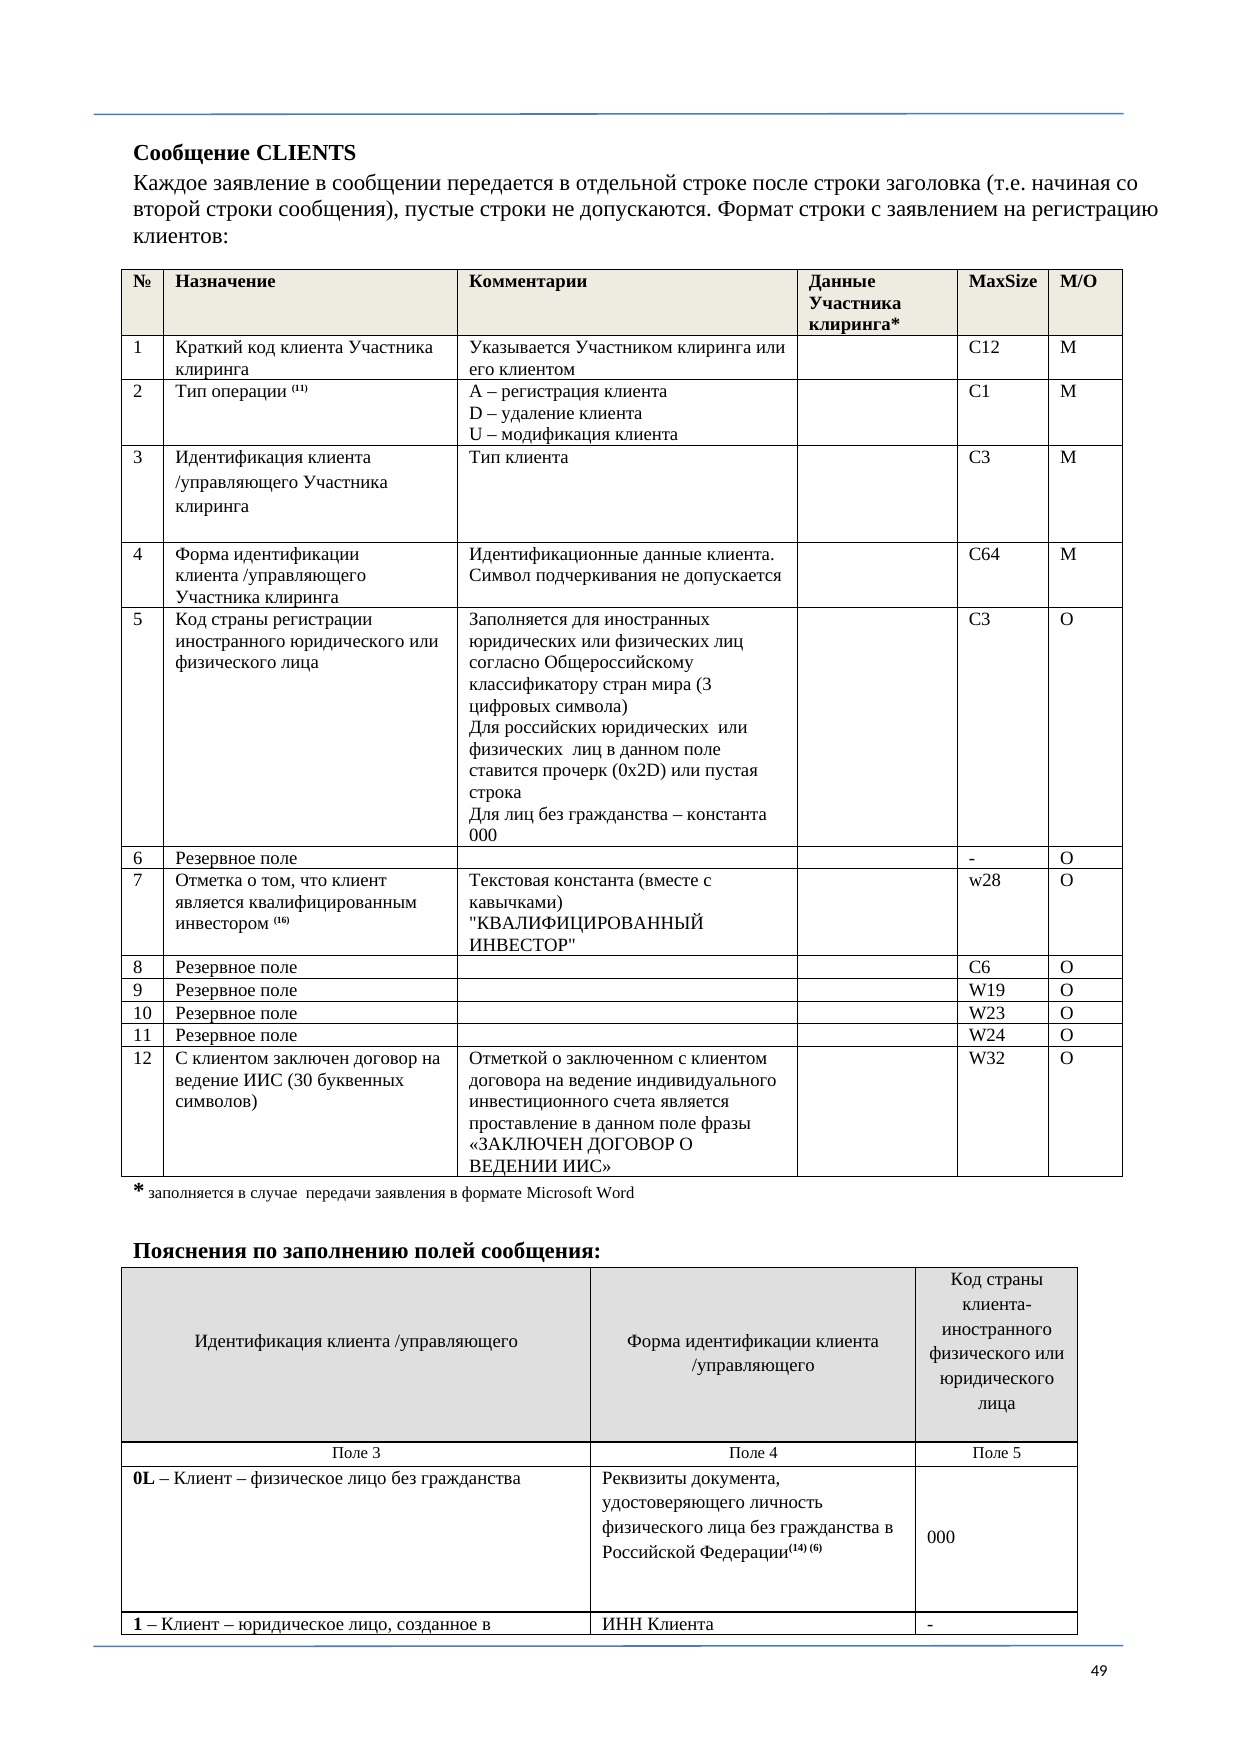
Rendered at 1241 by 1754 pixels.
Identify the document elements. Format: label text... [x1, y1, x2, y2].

table_cell - [958, 847, 1048, 868]
table_cell Идентификационные данные клиента. Символ подчеркивания не допускается [458, 543, 797, 607]
text Каждое заявление в сообщении передается в отдельной строке после строки заголовка (т.е. начиная со второй строки сообщения), пустые строки не допускаются. Формат строки с заявлением на регистрацию клиентов: [133, 169, 1167, 248]
table_cell - [916, 1613, 1077, 1634]
table_cell 4 [122, 543, 163, 607]
table_cell O [1049, 956, 1122, 978]
table_cell Резервное поле [164, 979, 457, 1001]
table_cell O [1049, 608, 1122, 846]
table_cell Форма идентификации клиента /управляющего Участника клиринга [164, 543, 457, 607]
table_cell С клиентом заключен договор на ведение ИИС (30 буквенных символов) [164, 1047, 457, 1176]
table_cell [798, 543, 957, 607]
table_cell [798, 956, 957, 978]
table_cell w28 [958, 869, 1048, 955]
table_cell 6 [122, 847, 163, 868]
table_cell O [1049, 979, 1122, 1001]
table_cell Код страны регистрации иностранного юридического или физического лица [164, 608, 457, 846]
table_cell Заполняется для иностранных юридических или физических лиц согласно Общероссийскому классификатору стран мира (3 цифровых символа) Для российских юридических или физических лиц в данном поле ставится прочерк (0x2D) или пустая строка Для лиц без гражданства – константа 000 [458, 608, 797, 846]
table_cell Реквизиты документа, удостоверяющего личность физического лица без гражданства в Российской Федерации(14) (6) [591, 1467, 915, 1611]
table_cell [798, 1047, 957, 1176]
table_cell Текстовая константа (вместе с кавычками) "КВАЛИФИЦИРОВАННЫЙ ИНВЕСТОР" [458, 869, 797, 955]
table_cell Поле 4 [591, 1443, 915, 1466]
table_cell [458, 847, 797, 868]
table_cell Указывается Участником клиринга или его клиентом [458, 336, 797, 379]
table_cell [122, 1613, 590, 1634]
table_header Идентификация клиента /управляющего [122, 1268, 590, 1441]
table_header MaxSize [958, 270, 1048, 335]
table_cell W32 [958, 1047, 1048, 1176]
table_cell C64 [958, 543, 1048, 607]
table_cell 5 [122, 608, 163, 846]
table_cell 000 [916, 1467, 1077, 1611]
table_cell [458, 979, 797, 1001]
table_header Форма идентификации клиента /управляющего [591, 1268, 915, 1441]
table_cell W23 [958, 1002, 1048, 1023]
table_cell O [1049, 847, 1122, 868]
table_cell M [1049, 446, 1122, 542]
table_cell M [1049, 380, 1122, 445]
table_cell 0L – Клиент – физическое лицо без гражданства [122, 1467, 590, 1611]
table_cell Резервное поле [164, 1002, 457, 1023]
table_cell [458, 956, 797, 978]
table_cell C1 [958, 380, 1048, 445]
table_cell С3 [958, 608, 1048, 846]
text * заполняется в случае передачи заявления в формате Microsoft Word [133, 1177, 1167, 1204]
table_cell O [1049, 869, 1122, 955]
table_cell [798, 1002, 957, 1023]
text Пояснения по заполнению полей сообщения: [133, 1237, 1167, 1263]
table_cell Отметка о том, что клиент является квалифицированным инвестором (16) [164, 869, 457, 955]
table_cell W19 [958, 979, 1048, 1001]
table_cell 11 [122, 1024, 163, 1046]
table_cell [798, 380, 957, 445]
table_header № [122, 270, 163, 335]
table_header M/O [1049, 270, 1122, 335]
table_cell [458, 1002, 797, 1023]
table_cell O [1049, 1002, 1122, 1023]
table_cell [798, 869, 957, 955]
table_cell 10 [122, 1002, 163, 1023]
table_cell A – регистрация клиента D – удаление клиента U – модификация клиента [458, 380, 797, 445]
table_cell Резервное поле [164, 1024, 457, 1046]
table_cell Резервное поле [164, 847, 457, 868]
table_cell Тип операции (11) [164, 380, 457, 445]
table_cell ИНН Клиента [591, 1613, 915, 1634]
table_cell O [1049, 1047, 1122, 1176]
table_cell 3 [122, 446, 163, 542]
table_cell M [1049, 543, 1122, 607]
table_cell 1 [122, 336, 163, 379]
table_cell С6 [958, 956, 1048, 978]
table_cell [458, 1024, 797, 1046]
table_cell Тип клиента [458, 446, 797, 542]
table_cell [798, 608, 957, 846]
table_cell 12 [122, 1047, 163, 1176]
table_header Код страны клиента-иностранного физического или юридического лица [916, 1268, 1077, 1441]
table_cell W24 [958, 1024, 1048, 1046]
table_header Комментарии [458, 270, 797, 335]
table_cell C12 [958, 336, 1048, 379]
table_header Данные Участника клиринга* [798, 270, 957, 335]
table_cell M [1049, 336, 1122, 379]
table_cell [798, 446, 957, 542]
table_header Назначение [164, 270, 457, 335]
table_cell [798, 847, 957, 868]
table_cell Отметкой о заключенном с клиентом договора на ведение индивидуального инвестиционного счета является проставление в данном поле фразы «ЗАКЛЮЧЕН ДОГОВОР О ВЕДЕНИИ ИИС» [458, 1047, 797, 1176]
subtitle Сообщение CLIENTS [133, 139, 1167, 165]
table_cell 2 [122, 380, 163, 445]
table_cell 9 [122, 979, 163, 1001]
table_cell [798, 336, 957, 379]
table_cell Поле 5 [916, 1443, 1077, 1466]
table_cell Краткий код клиента Участника клиринга [164, 336, 457, 379]
table_cell Резервное поле [164, 956, 457, 978]
table_cell [798, 979, 957, 1001]
table_cell O [1049, 1024, 1122, 1046]
table_cell Идентификация клиента /управляющего Участника клиринга [164, 446, 457, 542]
table_cell 8 [122, 956, 163, 978]
table_cell Поле 3 [122, 1443, 590, 1466]
table_cell 7 [122, 869, 163, 955]
table_cell [798, 1024, 957, 1046]
table_cell С3 [958, 446, 1048, 542]
